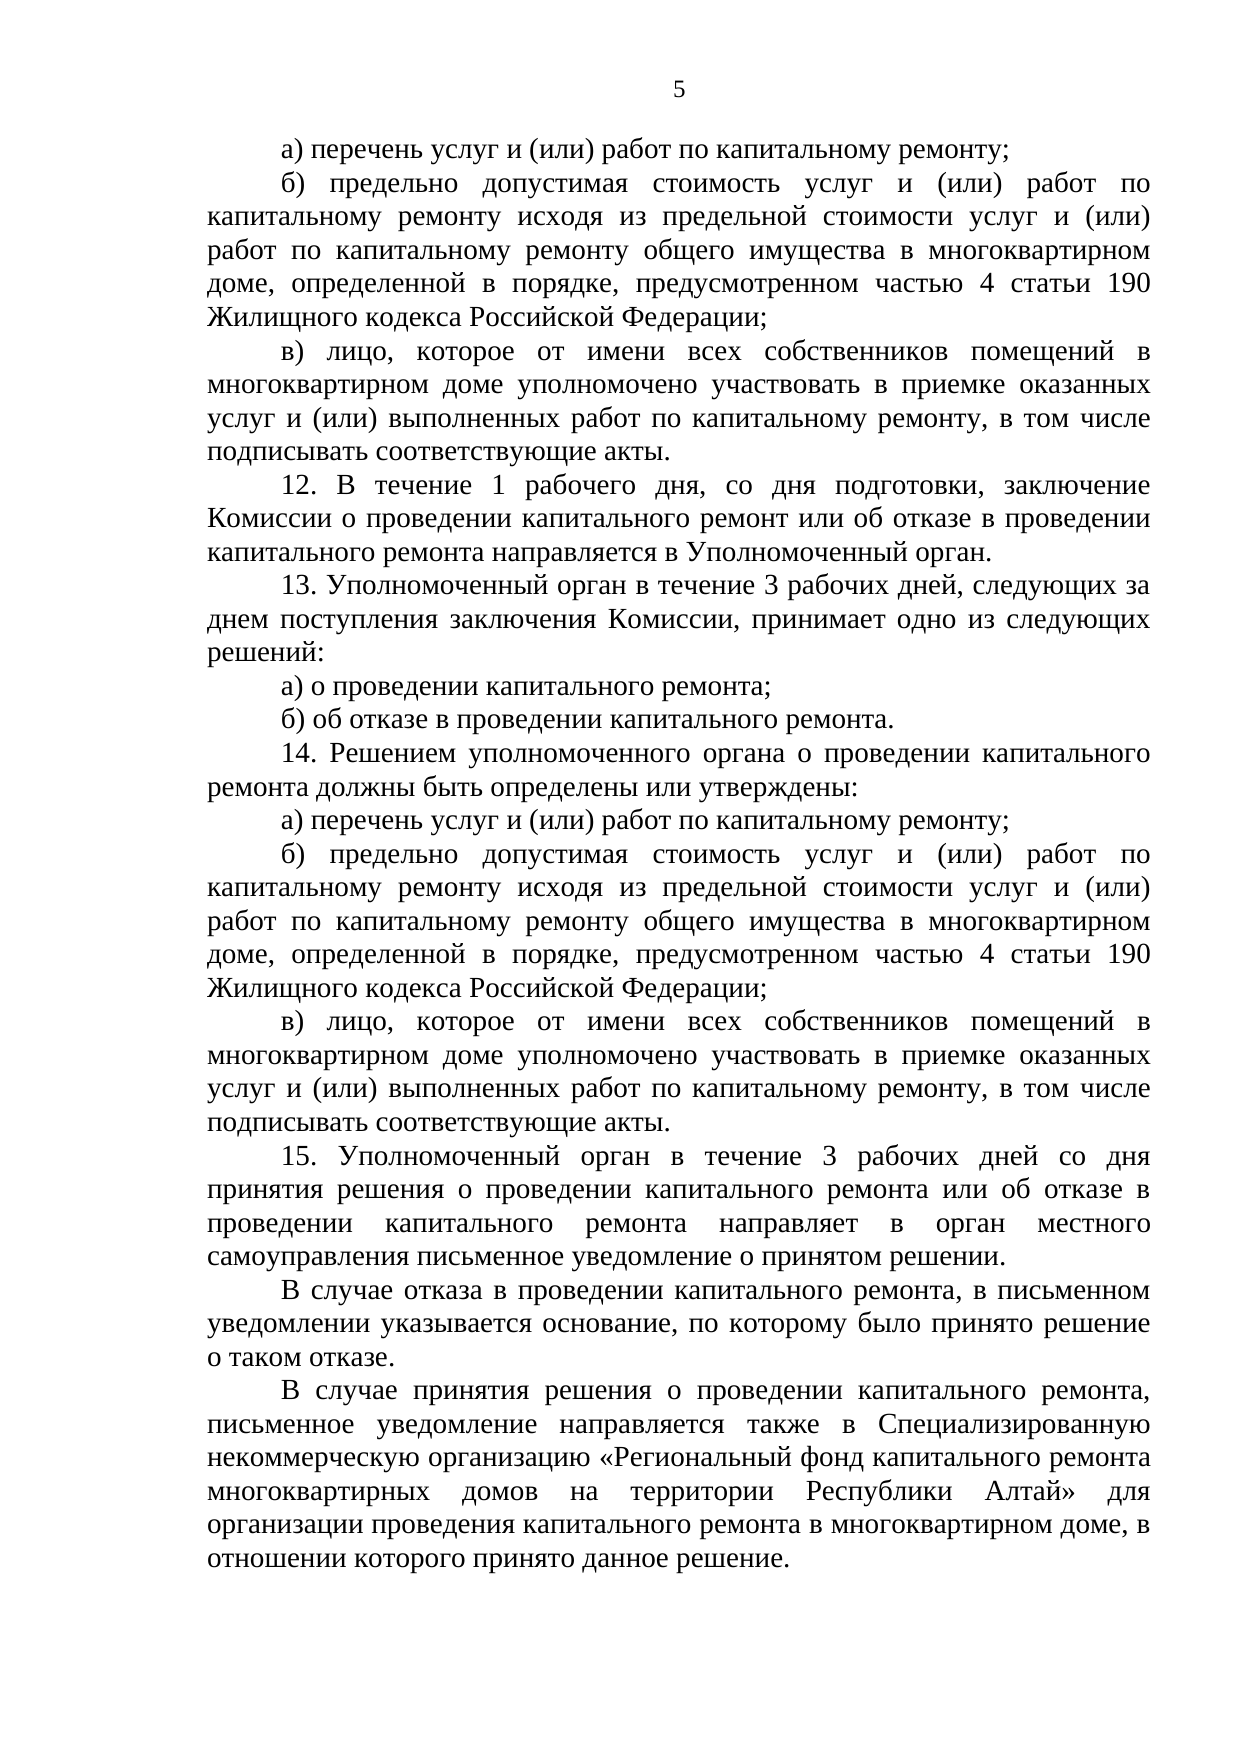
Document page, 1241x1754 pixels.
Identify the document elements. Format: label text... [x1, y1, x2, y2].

text а) о проведении капитального ремонта; [207, 668, 1152, 702]
text 14. Решением уполномоченного органа о проведении капитального ремонта должны быть определены или утверждены: [207, 735, 1152, 802]
text 13. Уполномоченный орган в течение 3 рабочих дней, следующих за днем поступления заключения Комиссии, принимает одно из следующих решений: [207, 567, 1152, 668]
text 12. В течение 1 рабочего дня, со дня подготовки, заключение Комиссии о проведении капитального ремонт или об отказе в проведении капитального ремонта направляется в Уполномоченный орган. [207, 467, 1152, 567]
text в) лицо, которое от имени всех собственников помещений в многоквартирном доме уполномочено участвовать в приемке оказанных услуг и (или) выполненных работ по капитальному ремонту, в том числе подписывать соответствующие акты. [207, 333, 1152, 467]
text б) предельно допустимая стоимость услуг и (или) работ по капитальному ремонту исходя из предельной стоимости услуг и (или) работ по капитальному ремонту общего имущества в многоквартирном доме, определенной в порядке, предусмотренном частью 4 статьи 190 Жилищного кодекса Российской Федерации; [207, 165, 1152, 333]
text В случае отказа в проведении капитального ремонта, в письменном уведомлении указывается основание, по которому было принято решение о таком отказе. [207, 1272, 1152, 1372]
text 15. Уполномоченный орган в течение 3 рабочих дней со дня принятия решения о проведении капитального ремонта или об отказе в проведении капитального ремонта направляет в орган местного самоуправления письменное уведомление о принятом решении. [207, 1138, 1152, 1272]
text б) об отказе в проведении капитального ремонта. [207, 702, 1152, 735]
text а) перечень услуг и (или) работ по капитальному ремонту; [207, 802, 1152, 836]
text а) перечень услуг и (или) работ по капитальному ремонту; [207, 131, 1152, 165]
text В случае принятия решения о проведении капитального ремонта, письменное уведомление направляется также в Специализированную некоммерческую организацию «Региональный фонд капитального ремонта многоквартирных домов на территории Республики Алтай» для организации проведения капитального ремонта в многоквартирном доме, в отношении которого принято данное решение. [207, 1372, 1152, 1574]
text б) предельно допустимая стоимость услуг и (или) работ по капитальному ремонту исходя из предельной стоимости услуг и (или) работ по капитальному ремонту общего имущества в многоквартирном доме, определенной в порядке, предусмотренном частью 4 статьи 190 Жилищного кодекса Российской Федерации; [207, 836, 1152, 1003]
text в) лицо, которое от имени всех собственников помещений в многоквартирном доме уполномочено участвовать в приемке оказанных услуг и (или) выполненных работ по капитальному ремонту, в том числе подписывать соответствующие акты. [207, 1003, 1152, 1138]
